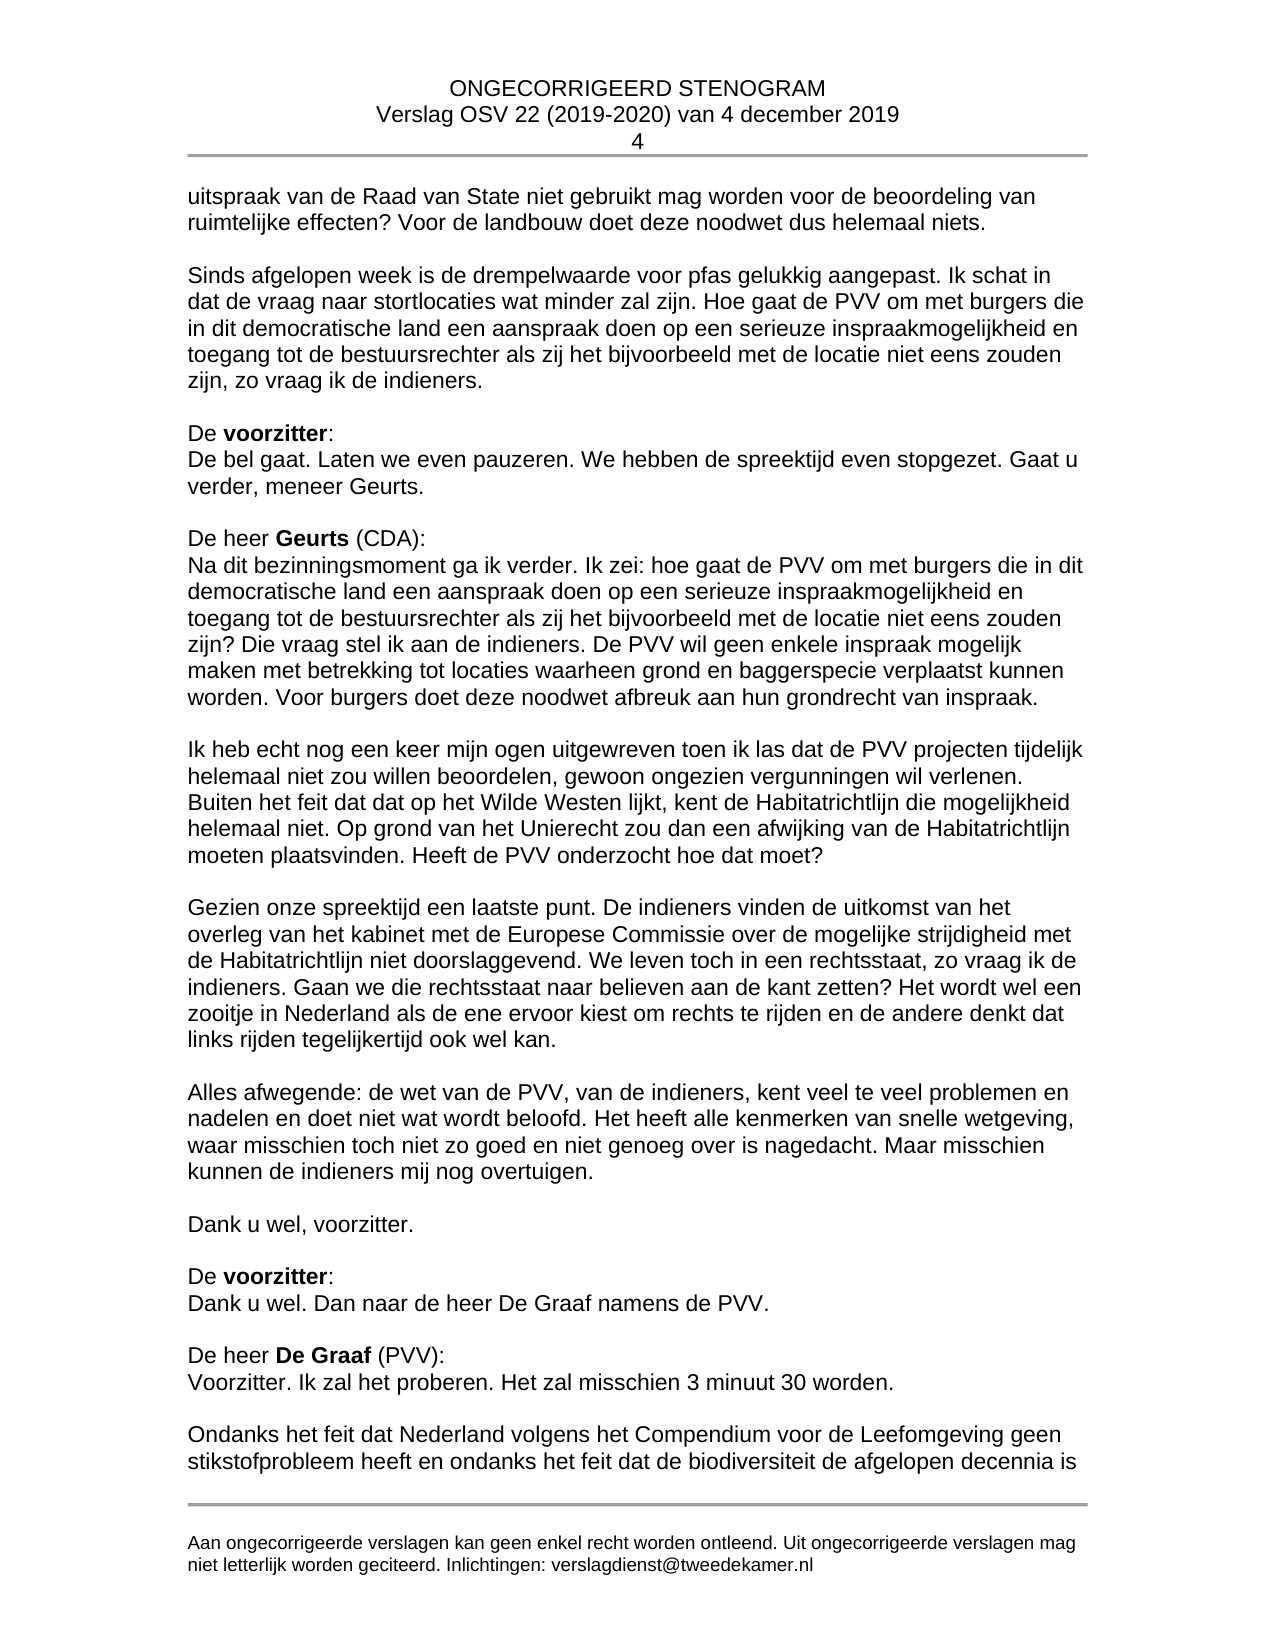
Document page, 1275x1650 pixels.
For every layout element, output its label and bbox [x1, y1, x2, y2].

text [187, 183, 1087, 1474]
